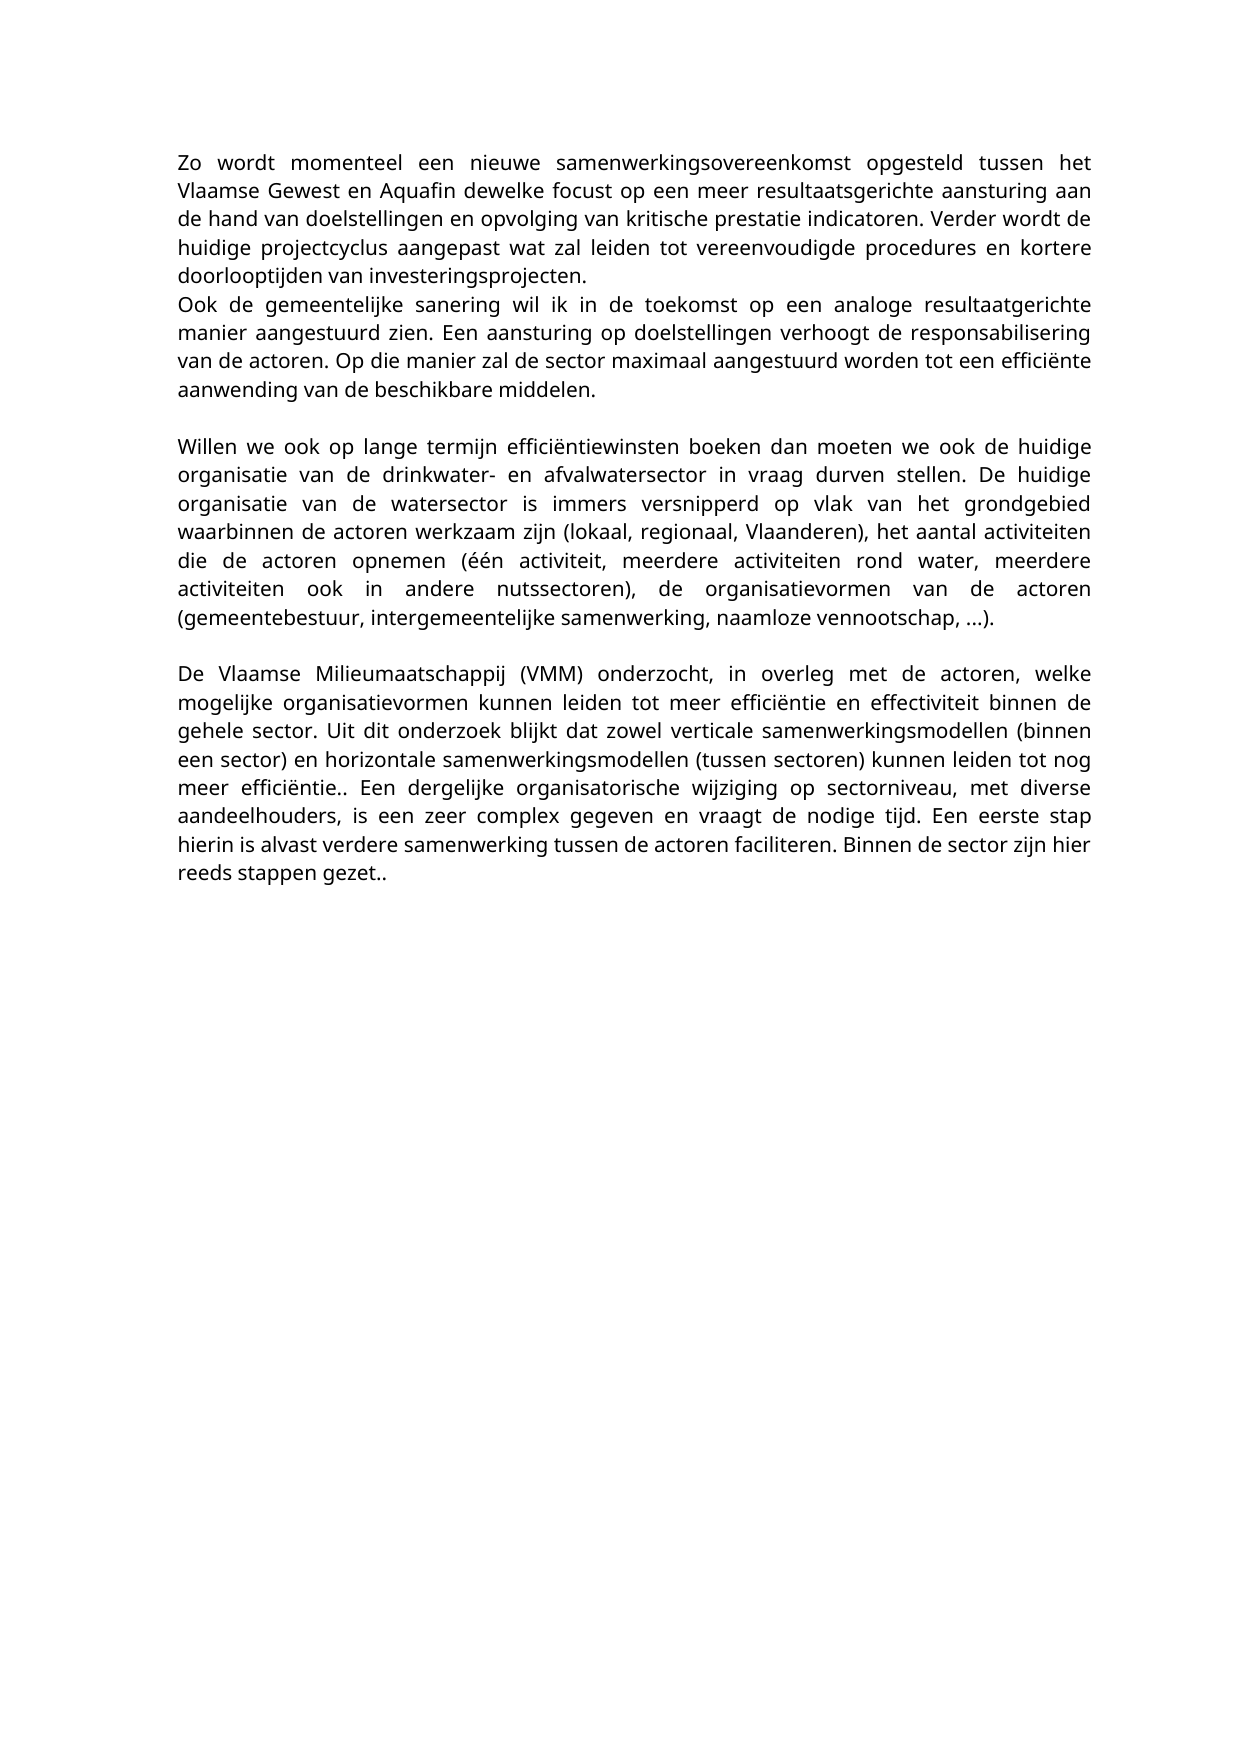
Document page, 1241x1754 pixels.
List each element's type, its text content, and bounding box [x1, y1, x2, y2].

list Ook de gemeentelijke sanering wil ik in de toekomst op een analoge resultaatgerichte manier aangestuurd zien. Een aansturing op doelstellingen verhoogt de responsabilisering van de actoren. Op die manier zal de sector maximaal aangestuurd worden tot een efficiënte aanwending van de beschikbare middelen. [177, 290, 1093, 403]
list Zo wordt momenteel een nieuwe samenwerkingsovereenkomst opgesteld tussen het Vlaamse Gewest en Aquafin dewelke focust op een meer resultaatsgerichte aansturing aan de hand van doelstellingen en opvolging van kritische prestatie indicatoren. Verder wordt de huidige projectcyclus aangepast wat zal leiden tot vereenvoudigde procedures en kortere doorlooptijden van investeringsprojecten. [177, 148, 1093, 290]
list Willen we ook op lange termijn efficiëntiewinsten boeken dan moeten we ook de huidige organisatie van de drinkwater- en afvalwatersector in vraag durven stellen. De huidige organisatie van de watersector is immers versnipperd op vlak van het grondgebied waarbinnen de actoren werkzaam zijn (lokaal, regionaal, Vlaanderen), het aantal activiteiten die de actoren opnemen (één activiteit, meerdere activiteiten rond water, meerdere activiteiten ook in andere nutssectoren), de organisatievormen van de actoren (gemeentebestuur, intergemeentelijke samenwerking, naamloze vennootschap, ...). [177, 432, 1093, 631]
list De Vlaamse Milieumaatschappij (VMM) onderzocht, in overleg met de actoren, welke mogelijke organisatievormen kunnen leiden tot meer efficiëntie en effectiviteit binnen de gehele sector. Uit dit onderzoek blijkt dat zowel verticale samenwerkingsmodellen (binnen een sector) en horizontale samenwerkingsmodellen (tussen sectoren) kunnen leiden tot nog meer efficiëntie.. Een dergelijke organisatorische wijziging op sectorniveau, met diverse aandeelhouders, is een zeer complex gegeven en vraagt de nodige tijd. Een eerste stap hierin is alvast verdere samenwerking tussen de actoren faciliteren. Binnen de sector zijn hier reeds stappen gezet.. [177, 659, 1093, 887]
